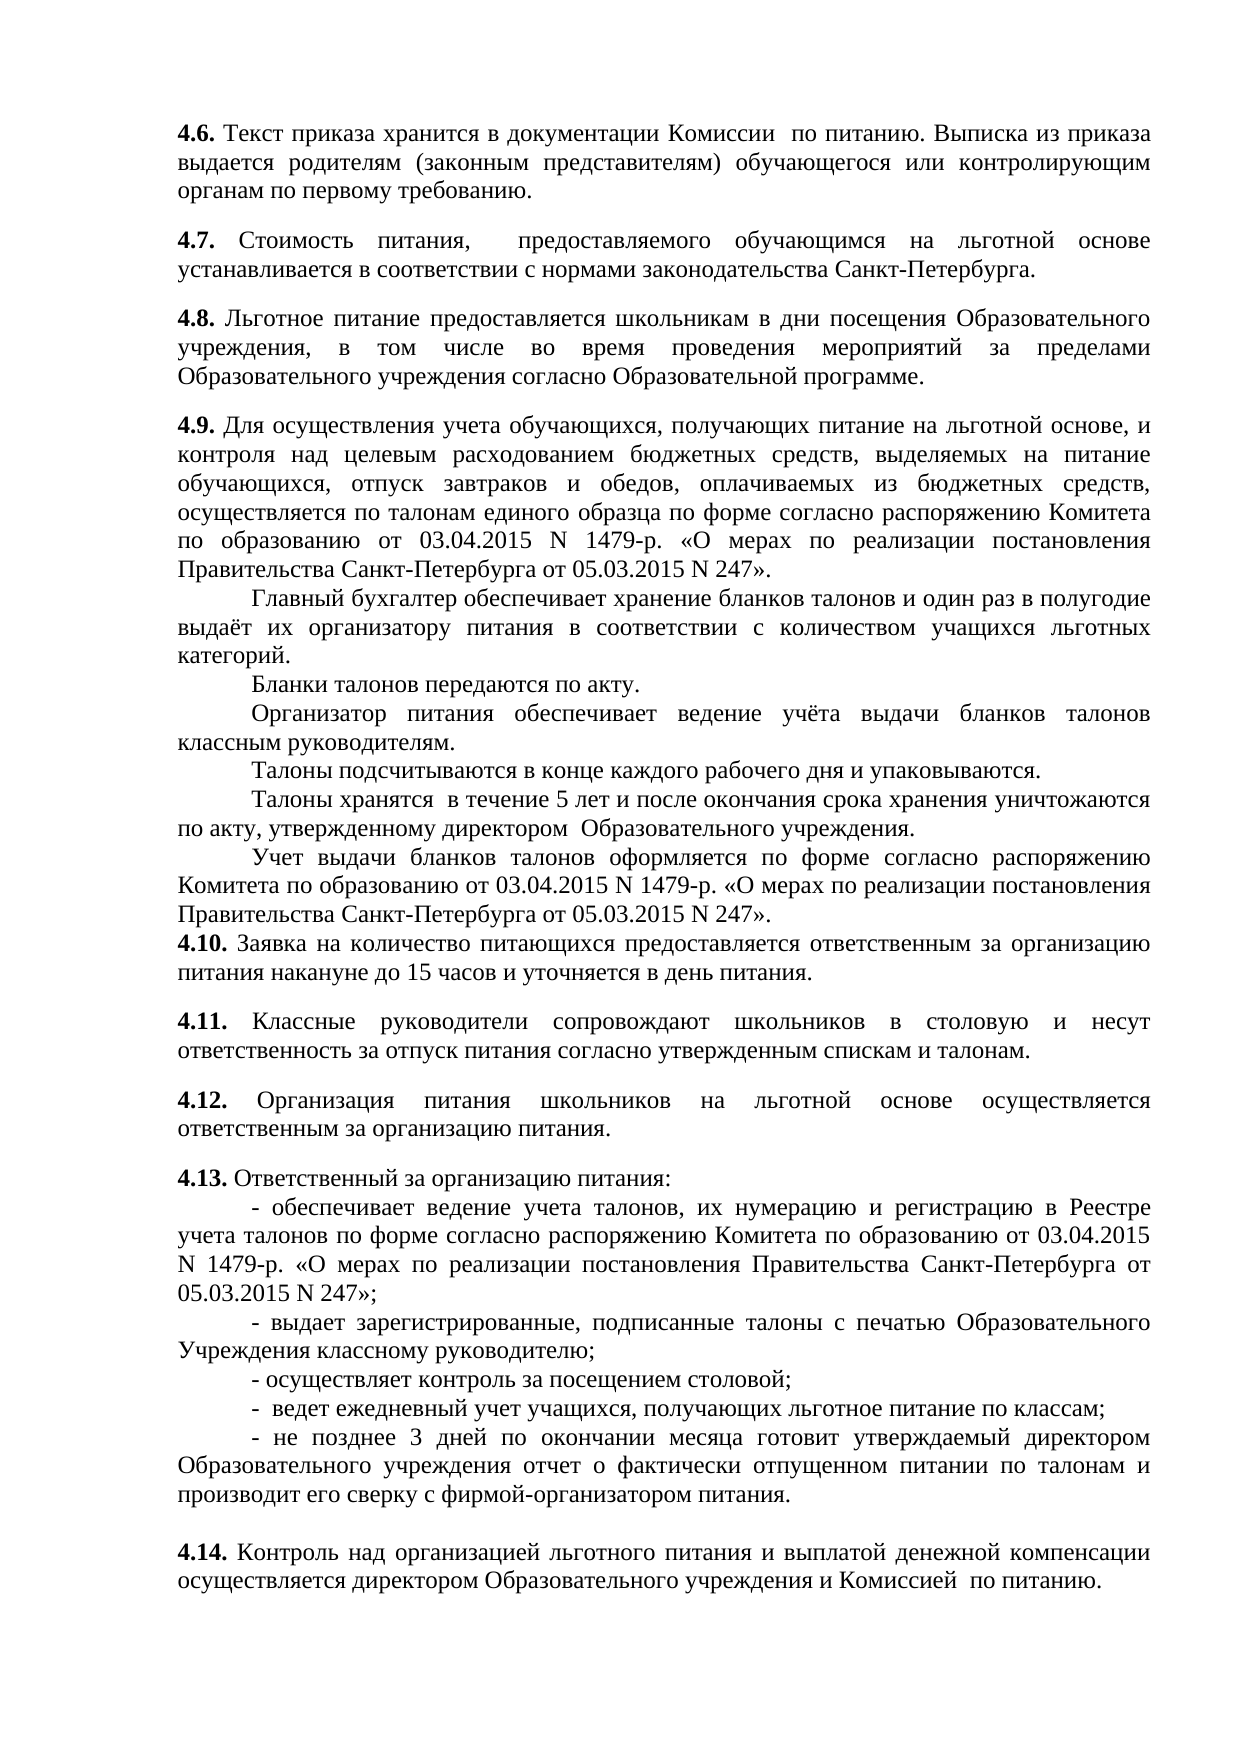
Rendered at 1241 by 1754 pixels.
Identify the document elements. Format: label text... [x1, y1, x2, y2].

text Талоны подсчитываются в конце каждого рабочего дня и упаковываются. [177, 756, 1152, 784]
text 4.10. Заявка на количество питающихся предоставляется ответственным за организацию питания накануне до 15 часов и уточняется в день питания. [177, 928, 1152, 986]
text - обеспечивает ведение учета талонов, их нумерацию и регистрацию в Реестре учета талонов по форме согласно распоряжению Комитета по образованию от 03.04.2015 N 1479-р. «О мерах по реализации постановления Правительства Санкт-Петербурга от 05.03.2015 N 247»; [177, 1192, 1152, 1307]
text 4.8. Льготное питание предоставляется школьникам в дни посещения Образовательного учреждения, в том числе во время проведения мероприятий за пределами Образовательного учреждения согласно Образовательной программе. [177, 303, 1152, 390]
text - ведет ежедневный учет учащихся, получающих льготное питание по классам; [177, 1393, 1152, 1422]
text - выдает зарегистрированные, подписанные талоны с печатью Образовательного Учреждения классному руководителю; [177, 1307, 1152, 1364]
text 4.11. Классные руководители сопровождают школьников в столовую и несут ответственность за отпуск питания согласно утвержденным спискам и талонам. [177, 1006, 1152, 1064]
text - осуществляет контроль за посещением столовой; [177, 1364, 1152, 1393]
text Талоны хранятся в течение 5 лет и после окончания срока хранения уничтожаются по акту, утвержденному директором Образовательного учреждения. [177, 784, 1152, 842]
text 4.7. Стоимость питания, предоставляемого обучающимся на льготной основе устанавливается в соответствии с нормами законодательства Санкт-Петербурга. [177, 225, 1152, 283]
text - не позднее 3 дней по окончании месяца готовит утверждаемый директором Образовательного учреждения отчет о фактически отпущенном питании по талонам и производит его сверку с фирмой-организатором питания. [177, 1422, 1152, 1508]
text Бланки талонов передаются по акту. [177, 669, 1152, 698]
text 4.14. Контроль над организацией льготного питания и выплатой денежной компенсации осуществляется директором Образовательного учреждения и Комиссией по питанию. [177, 1537, 1152, 1594]
text Организатор питания обеспечивает ведение учёта выдачи бланков талонов классным руководителям. [177, 698, 1152, 756]
text Учет выдачи бланков талонов оформляется по форме согласно распоряжению Комитета по образованию от 03.04.2015 N 1479-р. «О мерах по реализации постановления Правительства Санкт-Петербурга от 05.03.2015 N 247». [177, 842, 1152, 928]
text Главный бухгалтер обеспечивает хранение бланков талонов и один раз в полугодие выдаёт их организатору питания в соответствии с количеством учащихся льготных категорий. [177, 583, 1152, 669]
text 4.13. Ответственный за организацию питания: [177, 1163, 1152, 1192]
text 4.6. Текст приказа хранится в документации Комиссии по питанию. Выписка из приказа выдается родителям (законным представителям) обучающегося или контролирующим органам по первому требованию. [177, 118, 1152, 204]
text 4.9. Для осуществления учета обучающихся, получающих питание на льготной основе, и контроля над целевым расходованием бюджетных средств, выделяемых на питание обучающихся, отпуск завтраков и обедов, оплачиваемых из бюджетных средств, осуществляется по талонам единого образца по форме согласно распоряжению Комитета по образованию от 03.04.2015 N 1479-р. «О мерах по реализации постановления Правительства Санкт-Петербурга от 05.03.2015 N 247». [177, 411, 1152, 583]
text 4.12. Организация питания школьников на льготной основе осуществляется ответственным за организацию питания. [177, 1085, 1152, 1142]
